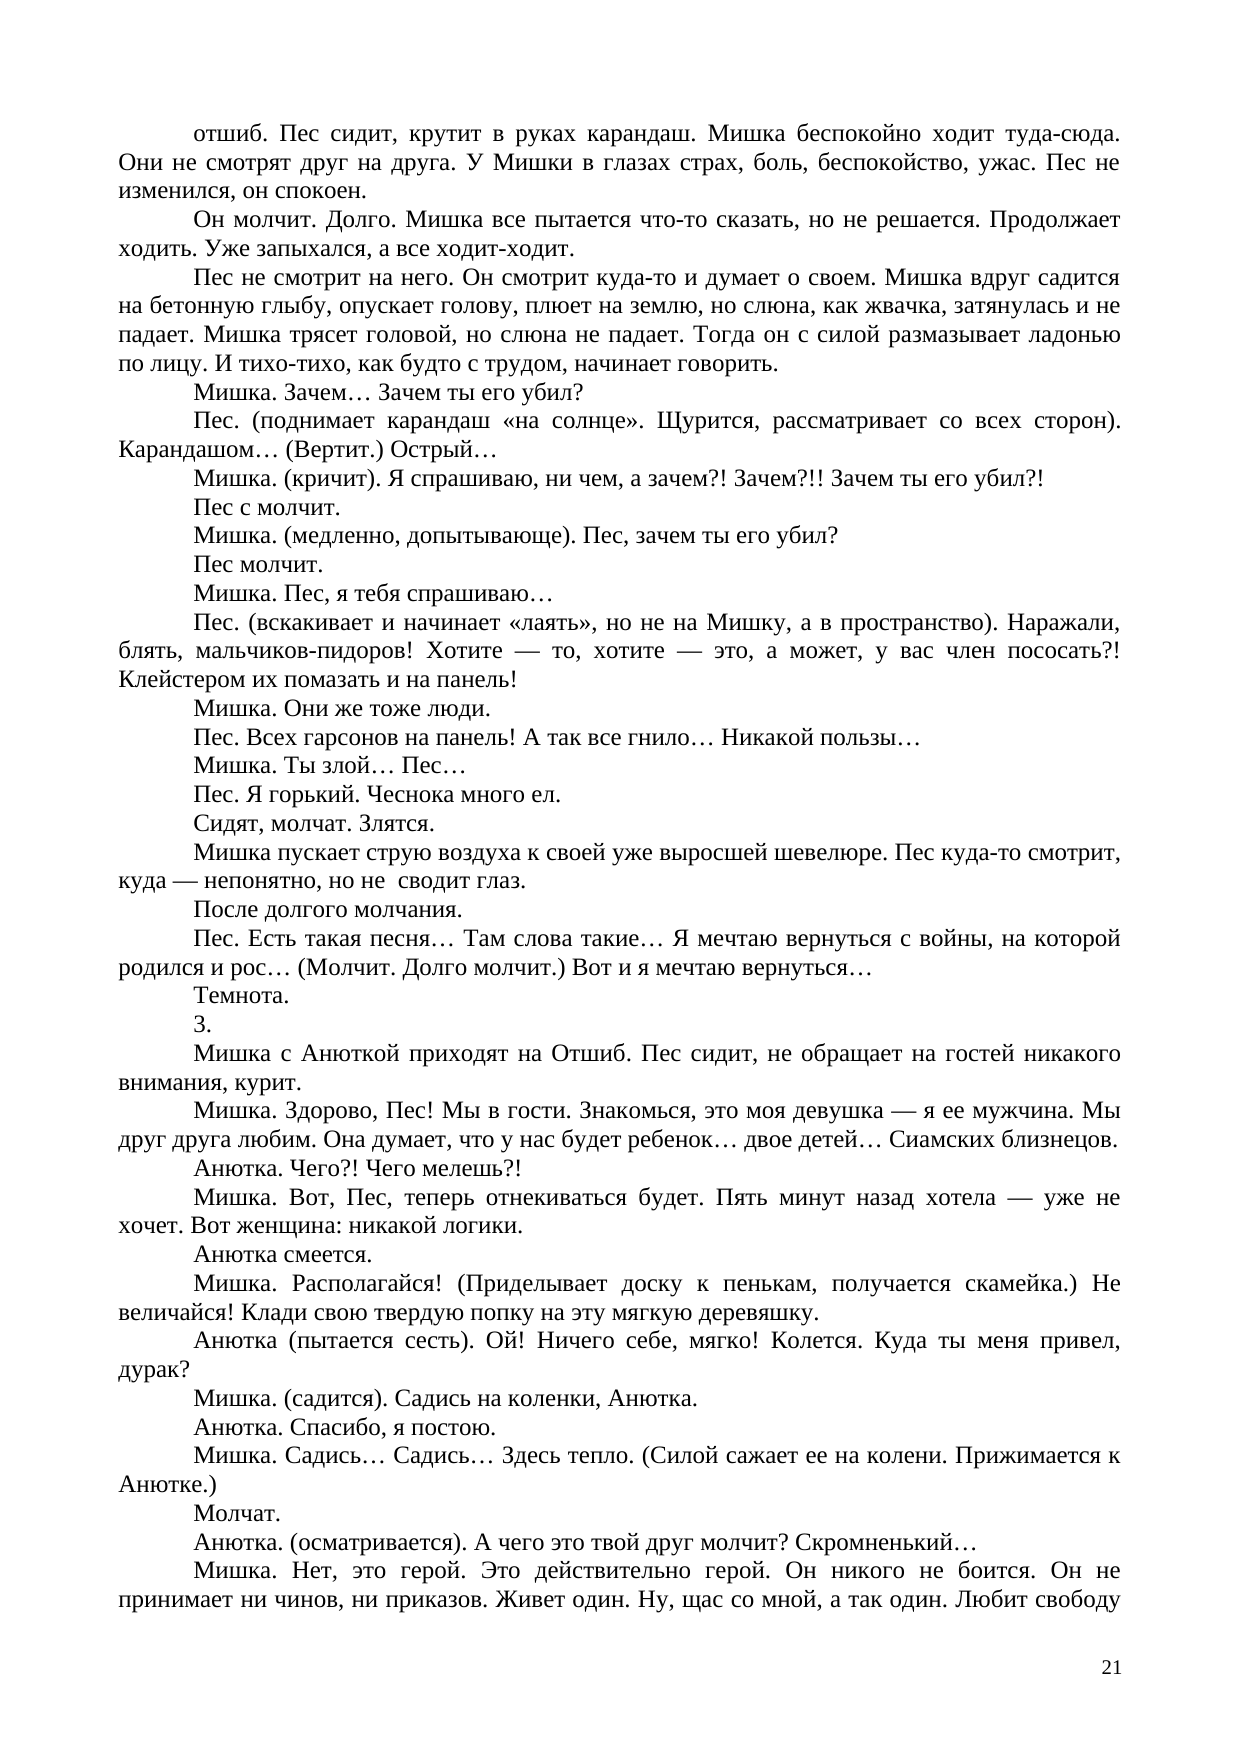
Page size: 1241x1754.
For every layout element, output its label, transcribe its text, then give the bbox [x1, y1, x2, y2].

text Он молчит. Долго. Мишка все пытается что-то сказать, но не решается. Продолжает ходить. Уже запыхался, а все ходит-ходит. [118, 204, 1122, 262]
text 3. [118, 1009, 1122, 1038]
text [118, 1556, 1122, 1613]
text Мишка. Ты злой… Пес… [118, 751, 1122, 779]
text Анютка. Чего?! Чего мелешь?! [118, 1153, 1122, 1182]
text Мишка. Садись… Садись… Здесь тепло. (Силой сажает ее на колени. Прижимается к Анютке.) [118, 1441, 1122, 1498]
text Анютка. Спасибо, я постою. [118, 1412, 1122, 1441]
text Мишка. (медленно, допытывающе). Пес, зачем ты его убил? [118, 521, 1122, 549]
text Пес. (поднимает карандаш «на солнце». Щурится, рассматривает со всех сторон). Карандашом… (Вертит.) Острый… [118, 406, 1122, 463]
text После долгого молчания. [118, 894, 1122, 923]
text Пес. Я горький. Чеснока много ел. [118, 779, 1122, 808]
text Мишка. Они же тоже люди. [118, 693, 1122, 722]
text Темнота. [118, 981, 1122, 1009]
text Анютка смеется. [118, 1239, 1122, 1268]
text Мишка пускает струю воздуха к своей уже выросшей шевелюре. Пес куда-то смотрит, куда — непонятно, но не сводит глаз. [118, 837, 1122, 894]
text Пес. Всех гарсонов на панель! А так все гнило… Никакой пользы… [118, 722, 1122, 751]
text Мишка. Вот, Пес, теперь отнекиваться будет. Пять минут назад хотела — уже не хочет. Вот женщина: никакой логики. [118, 1182, 1122, 1239]
text Мишка. Здорово, Пес! Мы в гости. Знакомься, это моя девушка — я ее мужчина. Мы друг друга любим. Она думает, что у нас будет ребенок… двое детей… Сиамских близнецов. [118, 1096, 1122, 1153]
text Мишка. (кричит). Я спрашиваю, ни чем, а зачем?! Зачем?!! Зачем ты его убил?! [118, 463, 1122, 492]
text Пес молчит. [118, 549, 1122, 578]
text Молчат. [118, 1498, 1122, 1527]
text Анютка (пытается сесть). Ой! Ничего себе, мягко! Колется. Куда ты меня привел, дурак? [118, 1326, 1122, 1383]
text Сидят, молчат. Злятся. [118, 808, 1122, 837]
text Мишка. (садится). Садись на коленки, Анютка. [118, 1383, 1122, 1412]
text Анютка. (осматривается). А чего это твой друг молчит? Скромненький… [118, 1527, 1122, 1556]
text Мишка с Анюткой приходят на Отшиб. Пес сидит, не обращает на гостей никакого внимания, курит. [118, 1038, 1122, 1096]
text Пес. (вскакивает и начинает «лаять», но не на Мишку, а в пространство). Наражали, блять, мальчиков-пидоров! Хотите — то, хотите — это, а может, у вас член пососать?! Клейстером их помазать и на панель! [118, 607, 1122, 693]
text отшиб. Пес сидит, крутит в руках карандаш. Мишка беспокойно ходит туда-сюда. Они не смотрят друг на друга. У Мишки в глазах страх, боль, беспокойство, ужас. Пес не изменился, он спокоен. [118, 118, 1122, 204]
text Мишка. Зачем… Зачем ты его убил? [118, 377, 1122, 406]
text Пес с молчит. [118, 492, 1122, 521]
text Мишка. Пес, я тебя спрашиваю… [118, 578, 1122, 607]
text Мишка. Располагайся! (Приделывает доску к пенькам, получается скамейка.) Не величайся! Клади свою твердую попку на эту мягкую деревяшку. [118, 1268, 1122, 1326]
text Пес не смотрит на него. Он смотрит куда-то и думает о своем. Мишка вдруг садится на бетонную глыбу, опускает голову, плюет на землю, но слюна, как жвачка, затянулась и не падает. Мишка трясет головой, но слюна не падает. Тогда он с силой размазывает ладонью по лицу. И тихо-тихо, как будто с трудом, начинает говорить. [118, 262, 1122, 377]
text Пес. Есть такая песня… Там слова такие… Я мечтаю вернуться с войны, на которой родился и рос… (Молчит. Долго молчит.) Вот и я мечтаю вернуться… [118, 923, 1122, 981]
